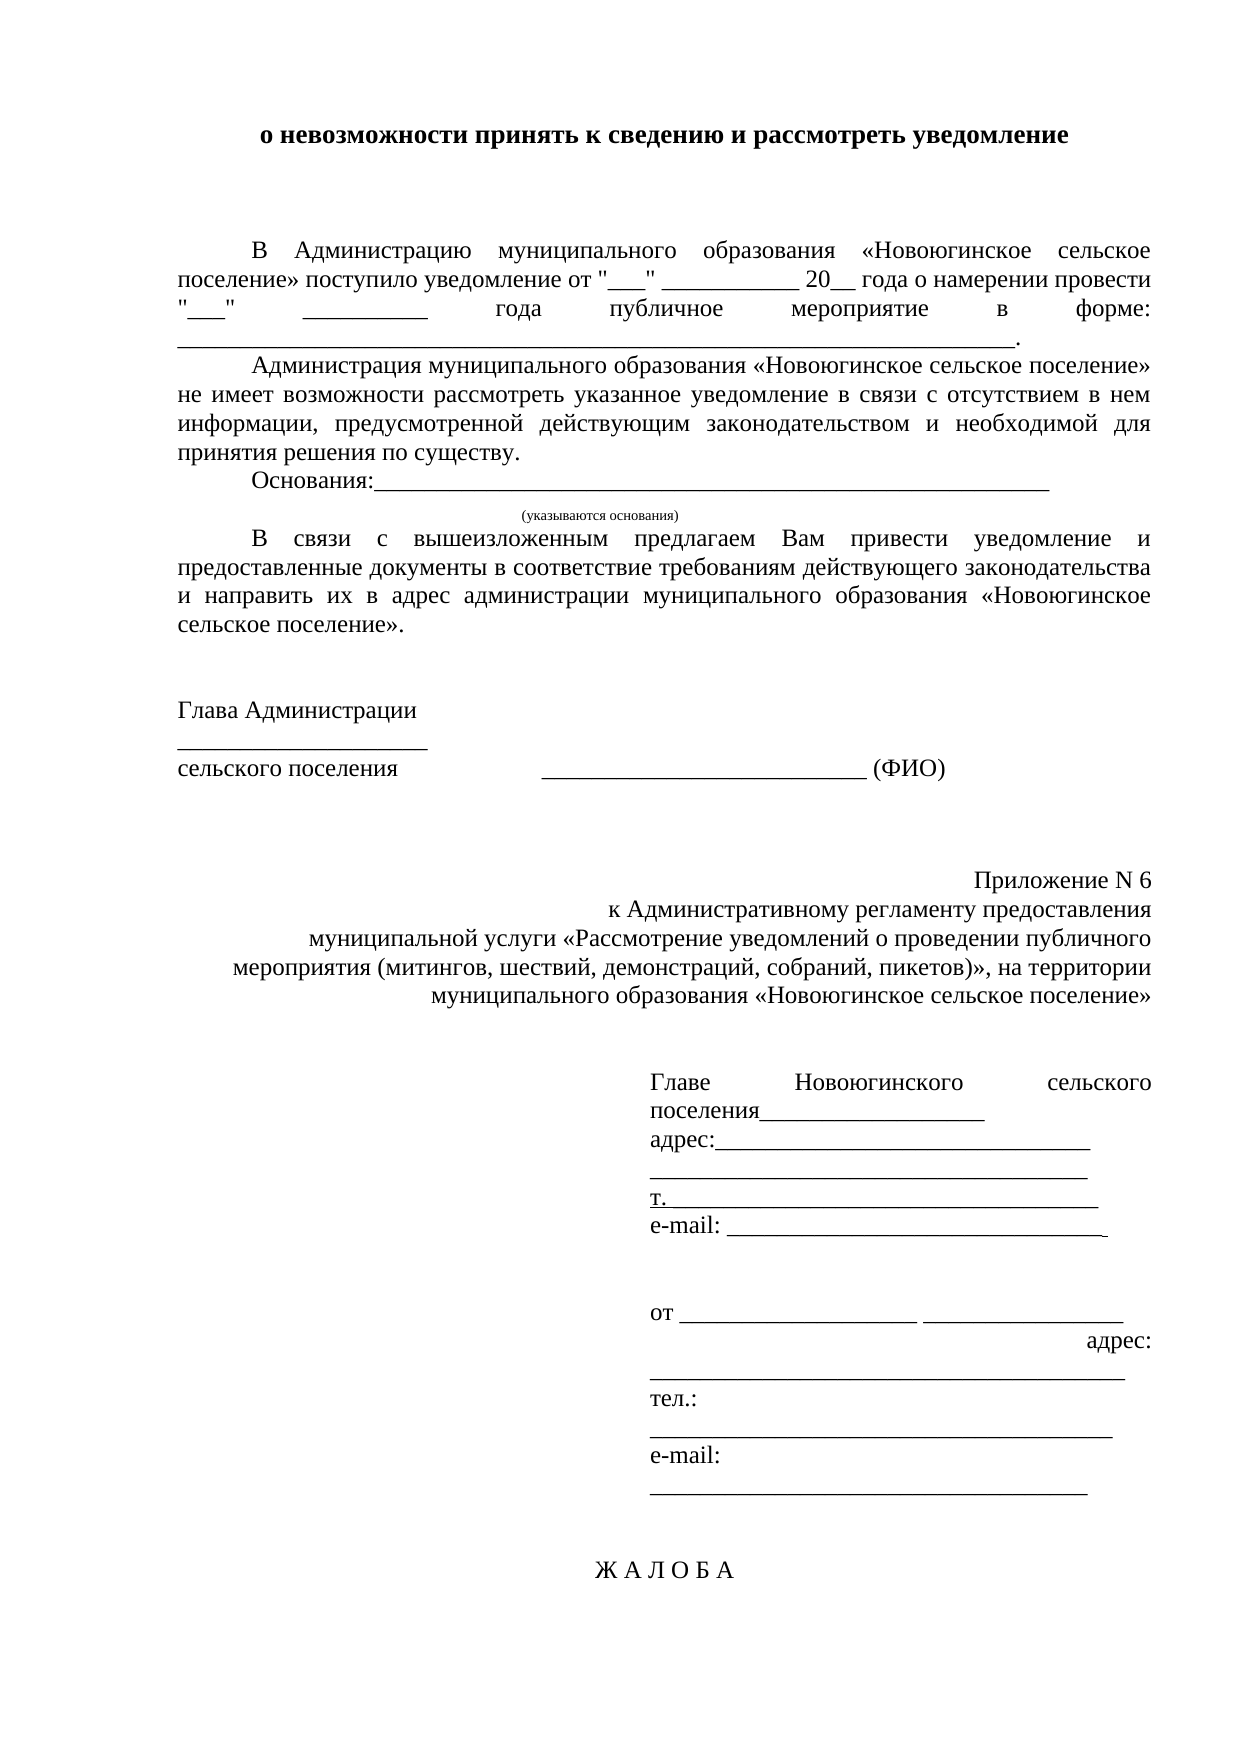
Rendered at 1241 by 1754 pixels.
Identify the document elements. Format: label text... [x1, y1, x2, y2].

text Глава Администрации [177, 696, 1152, 724]
text Администрация муниципального образования «Новоюгинское сельское поселение» не имеет возможности рассмотреть указанное уведомление в связи с отсутствием в нем информации, предусмотренной действующим законодательством и необходимой для принятия решения по существу. [177, 351, 1152, 466]
text к Административному регламенту предоставления [177, 894, 1152, 923]
subtitle e-mail: ___________________________________ [650, 1441, 1152, 1498]
subtitle Главе Новоюгинского сельского поселения__________________ [650, 1067, 1152, 1124]
subtitle тел.: _____________________________________ [650, 1383, 1152, 1441]
text Основания:______________________________________________________ [177, 466, 1152, 494]
subtitle e-mail: ______________________________ [650, 1211, 1152, 1239]
text муниципальной услуги «Рассмотрение уведомлений о проведении публичного мероприятия (митингов, шествий, демонстраций, собраний, пикетов)», на территории муниципального образования «Новоюгинское сельское поселение» [177, 923, 1152, 1009]
text В Администрацию муниципального образования «Новоюгинское сельское поселение» поступило уведомление от "___" ___________ 20__ года о намерении провести "___" __________ года публичное мероприятие в форме: ___________________________________________________________________. [177, 236, 1152, 351]
subtitle адрес: ______________________________________ [650, 1326, 1152, 1383]
subtitle т. __________________________________ [650, 1182, 1152, 1211]
text о невозможности принять к сведению и рассмотреть уведомление [177, 118, 1152, 149]
subtitle адрес:______________________________ [650, 1124, 1152, 1153]
text сельского поселения __________________________ (ФИО) [177, 753, 1152, 782]
text В связи с вышеизложенным предлагаем Вам привести уведомление и предоставленные документы в соответствие требованиям действующего законодательства и направить их в адрес администрации муниципального образования «Новоюгинское сельское поселение». [177, 523, 1152, 638]
subtitle ___________________________________ [650, 1153, 1152, 1182]
text ____________________ [177, 724, 1152, 753]
subtitle Ж А Л О Б А [177, 1556, 1152, 1584]
text (указываются основания) [177, 494, 1152, 523]
subtitle от ___________________ ________________ [650, 1297, 1152, 1326]
text Приложение N 6 [177, 866, 1152, 894]
